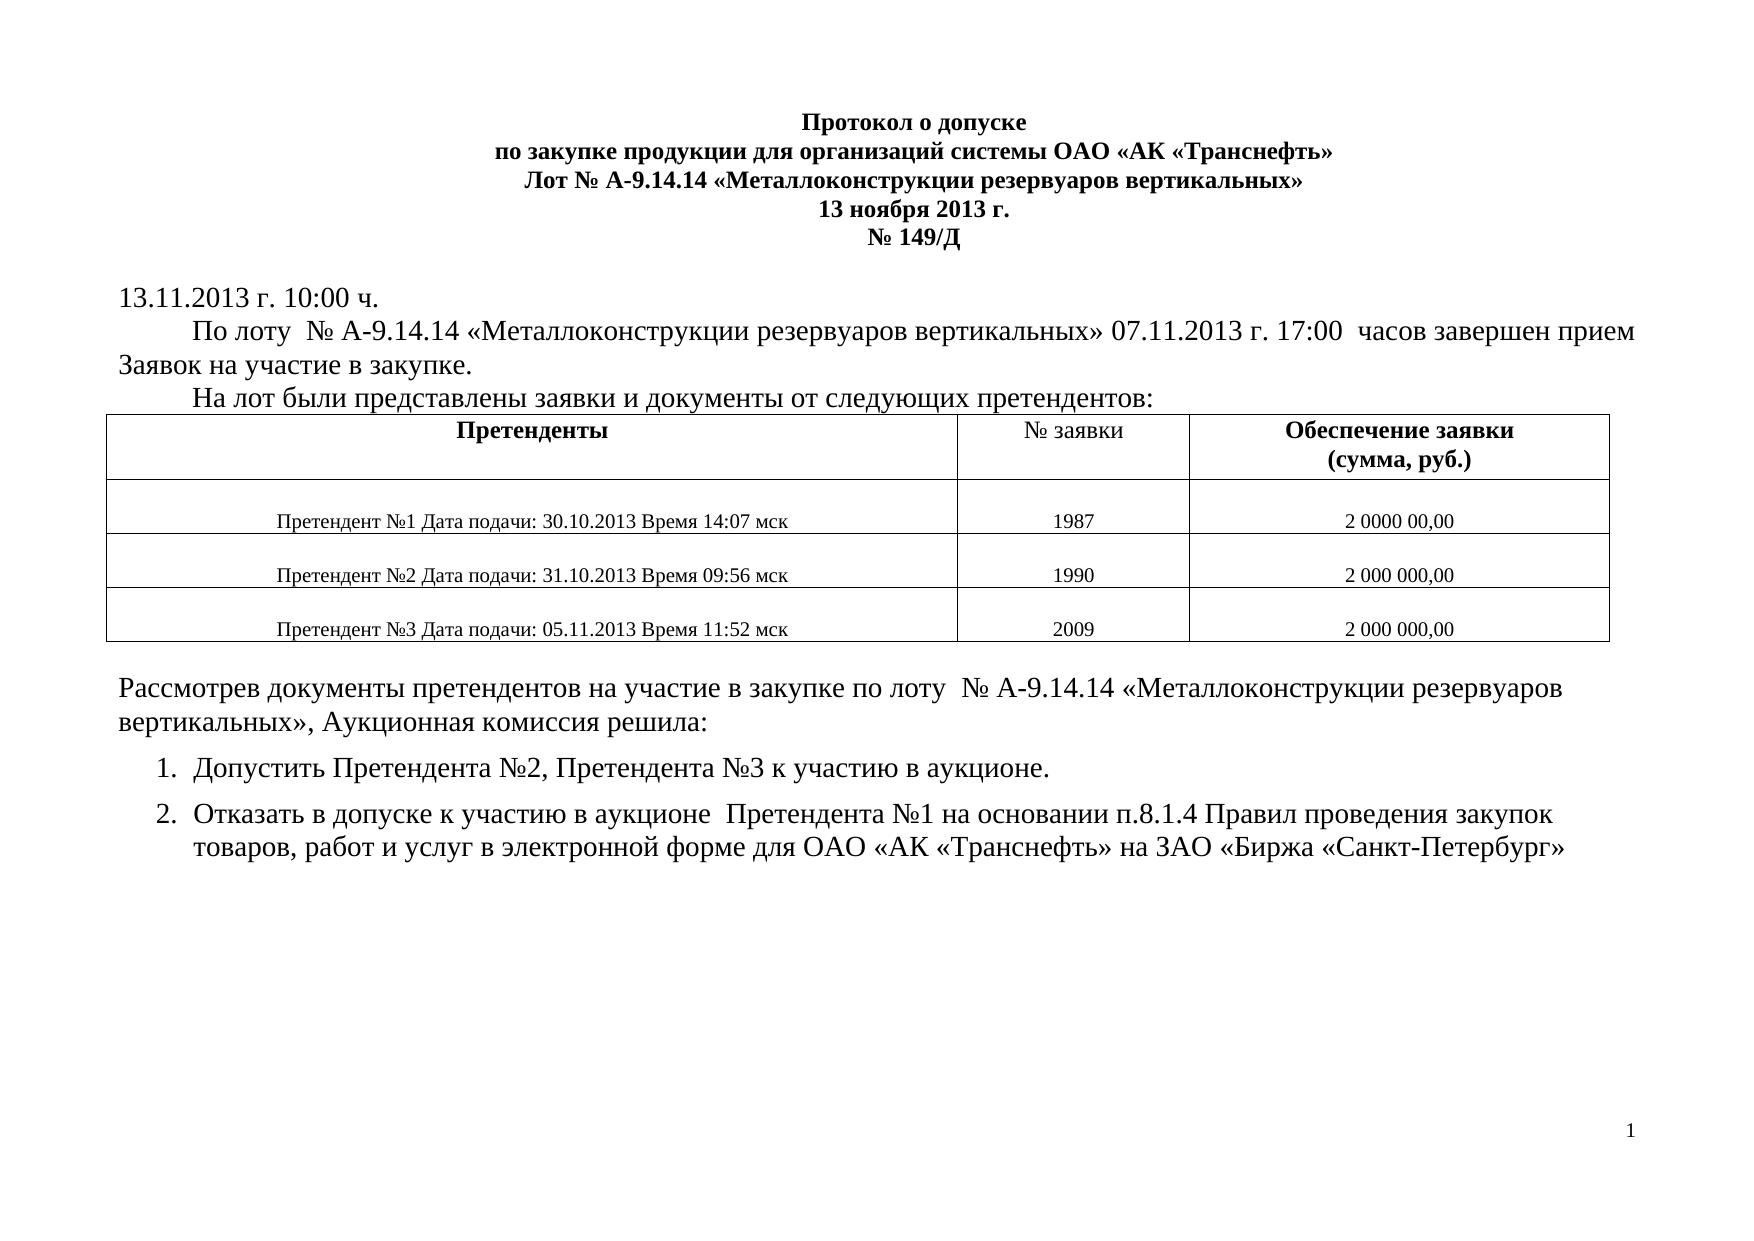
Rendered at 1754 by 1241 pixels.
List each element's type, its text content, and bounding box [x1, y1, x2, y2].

table_cell 1987 [958, 480, 1189, 533]
title № [118, 222, 1636, 251]
text ч. [118, 280, 1636, 313]
table_cell 2009 [958, 588, 1189, 641]
table_cell Претендент №2 Дата подачи: 31.10.2013 Время 09:56 мск [107, 534, 957, 587]
title по закупке продукции для организаций системы ОАО «АК «Транснефть» [118, 136, 1636, 165]
table_header Обеспечение заявки (сумма, руб.) [1190, 415, 1609, 479]
text На лот были представлены заявки и документы от следующих претендентов: [118, 381, 1636, 414]
table_header № заявки [958, 415, 1189, 479]
title Протокол о допуске [118, 107, 1636, 136]
text По лоту часов завершен прием Заявок на участие в закупке. [118, 313, 1636, 381]
table_cell Претендент №1 Дата подачи: 30.10.2013 Время 14:07 мск [107, 480, 957, 533]
table_cell 1990 [958, 534, 1189, 587]
table_cell 2 000 000,00 [1190, 588, 1609, 641]
table_cell 2 000 000,00 [1190, 534, 1609, 587]
table_cell 2 0000 00,00 [1190, 480, 1609, 533]
text Рассмотрев документы претендентов на участие в закупке по лоту , Аукционная комиссия решила: [118, 670, 1636, 737]
title Лот [118, 165, 1636, 194]
table_cell Претендент №3 Дата подачи: 05.11.2013 Время 11:52 мск [107, 588, 957, 641]
list Отказать в допуске к участию в аукционе на основании п.8.1.4 Правил проведения закупок товаров, работ и услуг в электронной форме для ОАО «АК «Транснефть» на ЗАО «Биржа «Санкт-Петербург» [156, 796, 1636, 863]
table_header Претенденты [107, 415, 957, 479]
list Допустить к участию в аукционе. [156, 750, 1636, 783]
